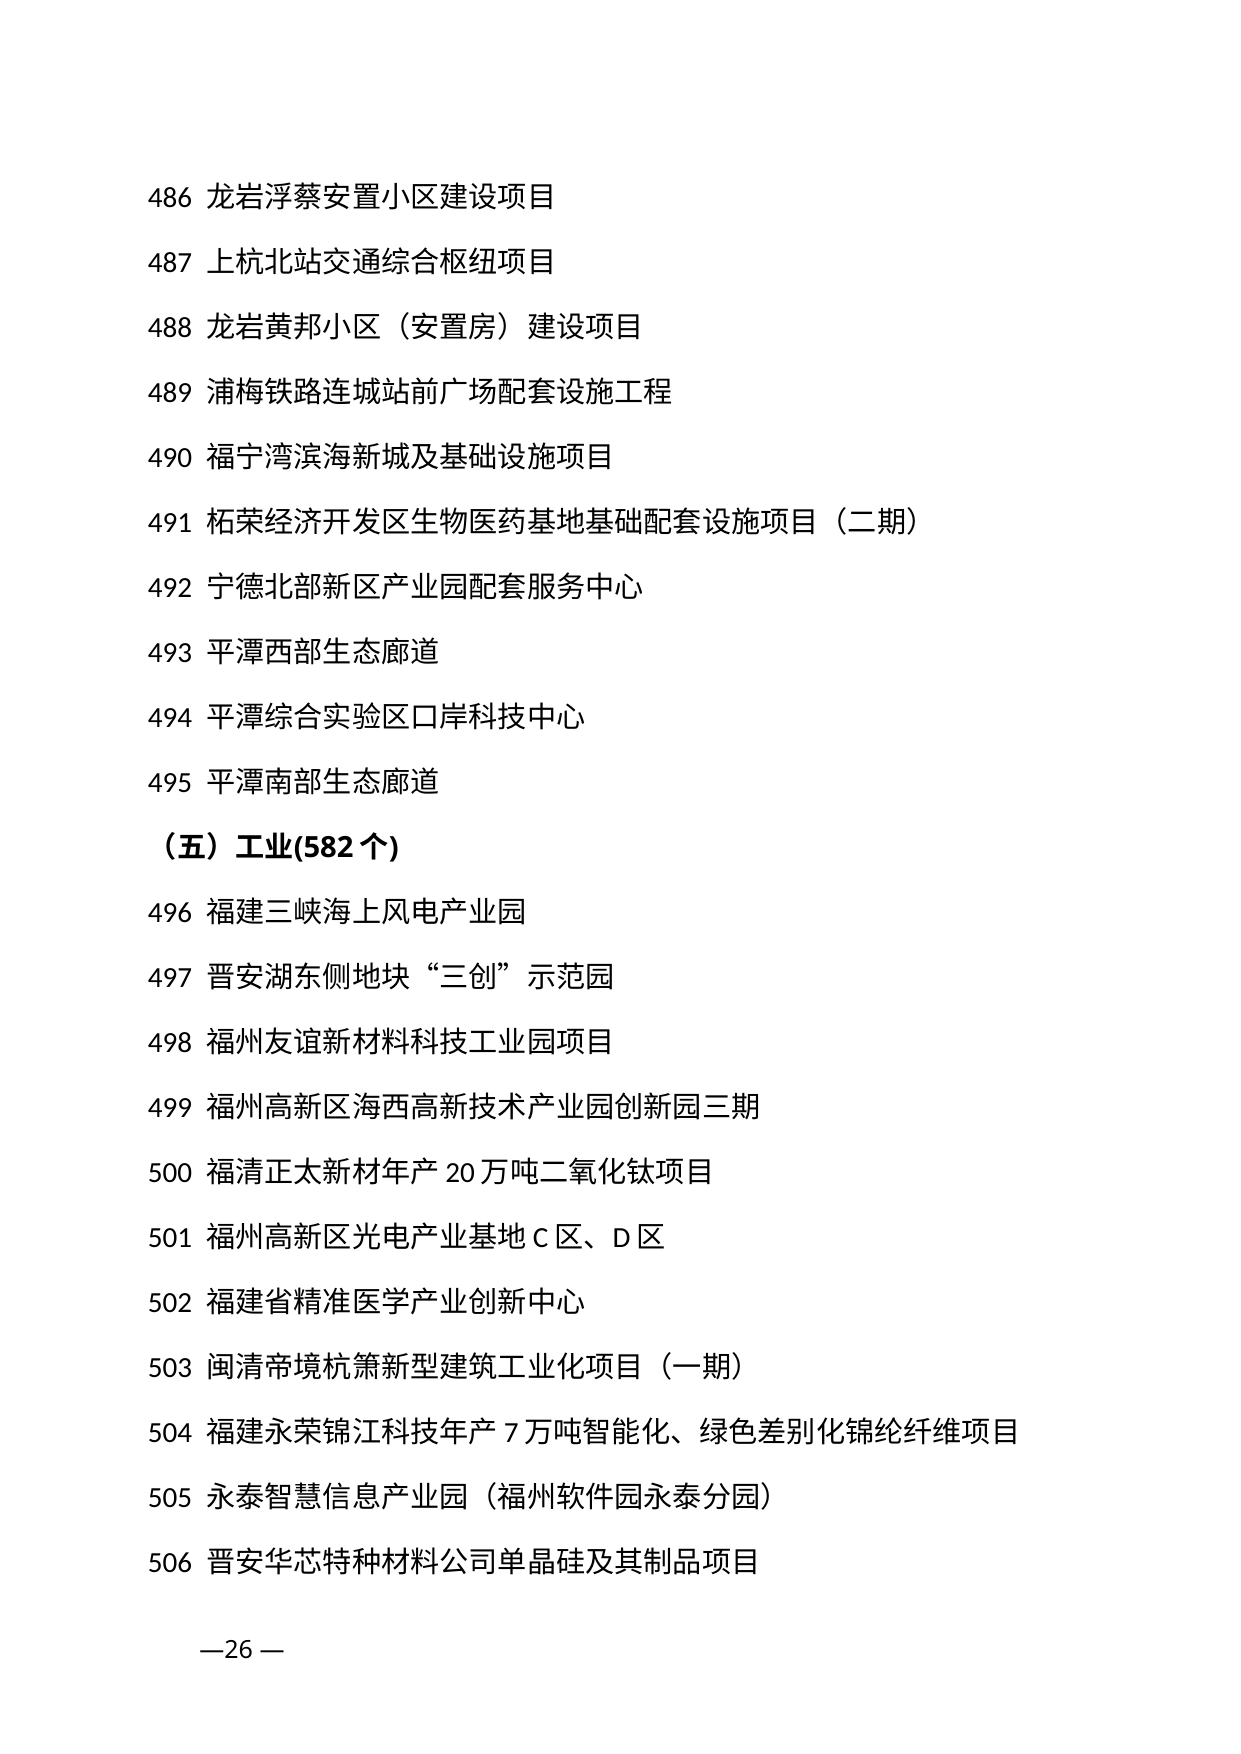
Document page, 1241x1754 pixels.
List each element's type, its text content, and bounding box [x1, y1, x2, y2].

text 504 福建永荣锦江科技年产7万吨智能化、绿色差别化锦纶纤维项目 [148, 1397, 1157, 1462]
text 495 平潭南部生态廊道 [148, 747, 1093, 812]
text 496 福建三峡海上风电产业园 [148, 877, 1093, 942]
text 491 柘荣经济开发区生物医药基地基础配套设施项目（二期） [148, 487, 1093, 552]
text 493 平潭西部生态廊道 [148, 617, 1093, 682]
text 489 浦梅铁路连城站前广场配套设施工程 [148, 357, 1093, 422]
text 500 福清正太新材年产20万吨二氧化钛项目 [148, 1137, 1093, 1202]
text 490 福宁湾滨海新城及基础设施项目 [148, 422, 1093, 487]
text 494 平潭综合实验区口岸科技中心 [148, 682, 1093, 747]
text 505 永泰智慧信息产业园（福州软件园永泰分园） [148, 1462, 1093, 1527]
text 503 闽清帝境杭箫新型建筑工业化项目（一期） [148, 1332, 1093, 1397]
text 502 福建省精准医学产业创新中心 [148, 1267, 1093, 1332]
text 488 龙岩黄邦小区（安置房）建设项目 [148, 292, 1093, 357]
text 486 龙岩浮蔡安置小区建设项目 [148, 162, 1093, 227]
text 487 上杭北站交通综合枢纽项目 [148, 227, 1093, 292]
text 506 晋安华芯特种材料公司单晶硅及其制品项目 [148, 1527, 1093, 1592]
text 497 晋安湖东侧地块“三创”示范园 [148, 942, 1093, 1007]
text 501 福州高新区光电产业基地C区、D区 [148, 1202, 1093, 1267]
text 498 福州友谊新材料科技工业园项目 [148, 1007, 1093, 1072]
text 492 宁德北部新区产业园配套服务中心 [148, 552, 1093, 617]
text 499 福州高新区海西高新技术产业园创新园三期 [148, 1072, 1093, 1137]
text （五）工业(582个) [148, 812, 1093, 877]
